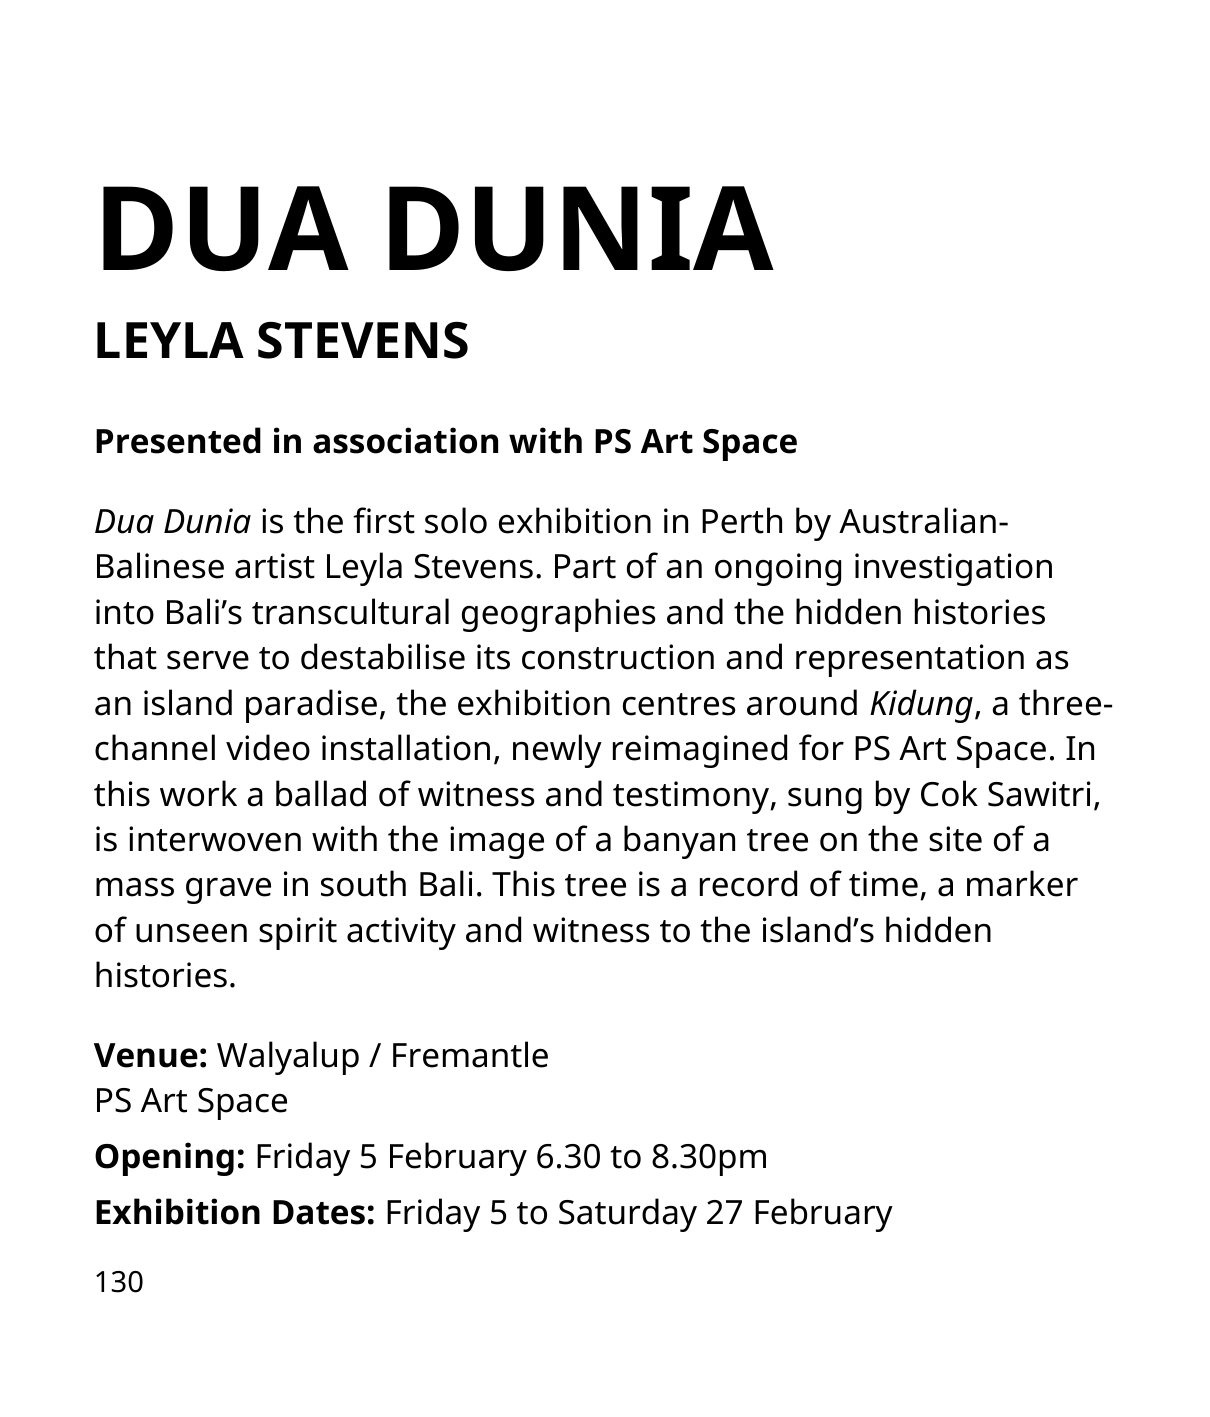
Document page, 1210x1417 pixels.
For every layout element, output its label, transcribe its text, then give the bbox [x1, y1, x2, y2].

text Exhibition Dates: Friday 5 to Saturday 27 February [94, 1188, 1116, 1234]
text Dua Dunia is the first solo exhibition in Perth by Australian-Balinese artist Leyla Stevens. Part of an ongoing investigation into Bali’s transcultural geographies and the hidden histories that serve to destabilise its construction and representation as an island paradise, the exhibition centres around Kidung, a three-channel video installation, newly reimagined for PS Art Space. In this work a ballad of witness and testimony, sung by Cok Sawitri, is interwoven with the image of a banyan tree on the site of a mass grave in south Bali. This tree is a record of time, a marker of unseen spirit activity and witness to the island’s hidden histories. [94, 498, 1116, 1031]
text Presented in association with PS Art Space [94, 418, 1116, 498]
text Opening: Friday 5 February 6.30 to 8.30pm [94, 1133, 1116, 1178]
text Venue: Walyalup / Fremantle PS Art Space [94, 1031, 1116, 1122]
text DUA DUNIA LEYLA STEVENS [94, 146, 1116, 373]
